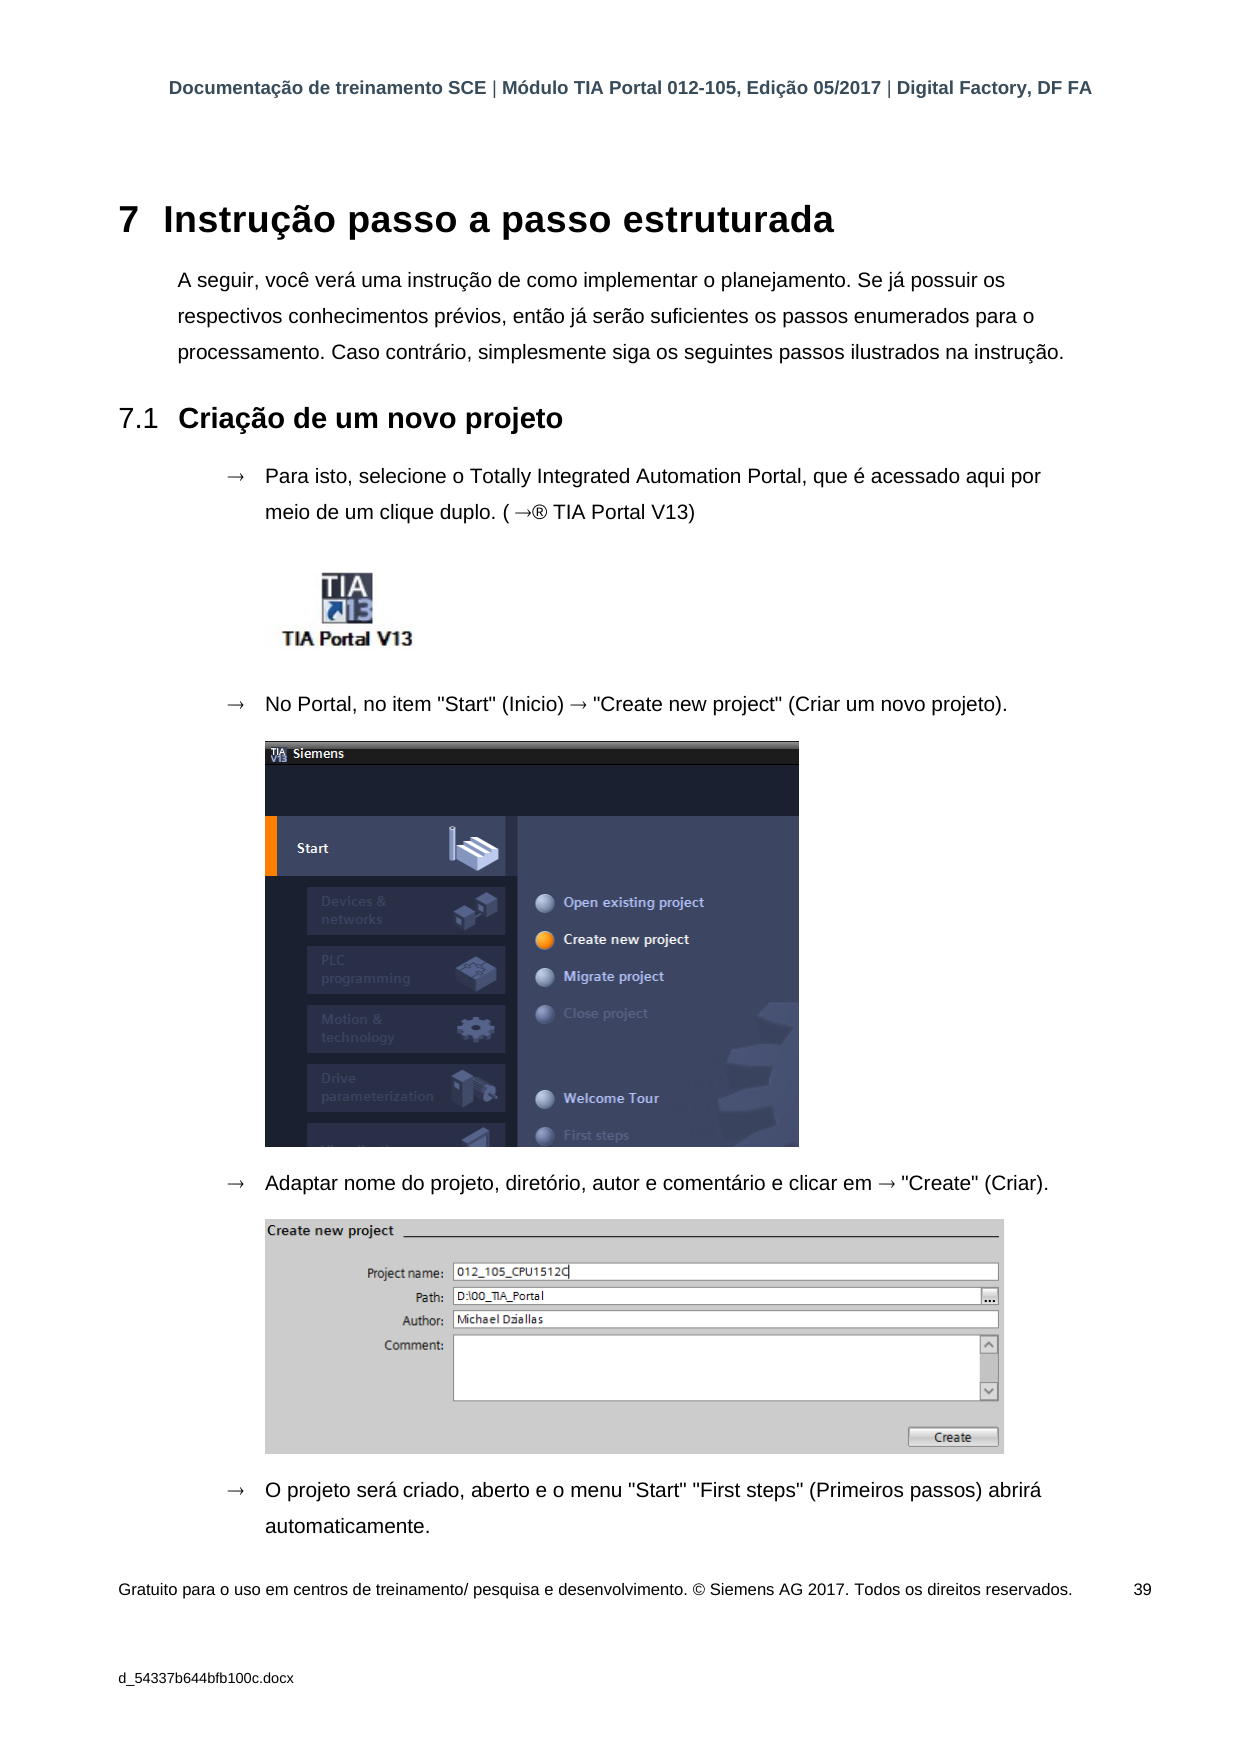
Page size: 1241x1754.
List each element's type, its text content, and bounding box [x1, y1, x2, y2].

subtitle Criação de um novo projeto [118, 401, 1092, 434]
text A seguir, você verá uma instrução de como implementar o planejamento. Se já possuir os respectivos conhecimentos prévios, então já serão suficientes os passos enumerados para o processamento. Caso contrário, simplesmente siga os seguintes passos ilustrados na instrução. [177, 268, 1092, 364]
picture [265, 1219, 1005, 1454]
text Adaptar nome do projeto, diretório, autor e comentário e clicar em "Create" (Criar). [227, 1171, 1092, 1195]
subtitle Instrução passo a passo estruturada [118, 198, 1092, 241]
text Para isto, selecione o Totally Integrated Automation Portal, que é acessado aqui por meio de um clique duplo. ( ® TIA Portal V13) [227, 464, 1092, 524]
picture [265, 548, 431, 668]
picture [265, 740, 799, 1147]
text No Portal, no item "Start" (Inicio) "Create new project" (Criar um novo projeto). [227, 692, 1092, 716]
text O projeto será criado, aberto e o menu "Start" "First steps" (Primeiros passos) abrirá automaticamente. [227, 1478, 1092, 1538]
